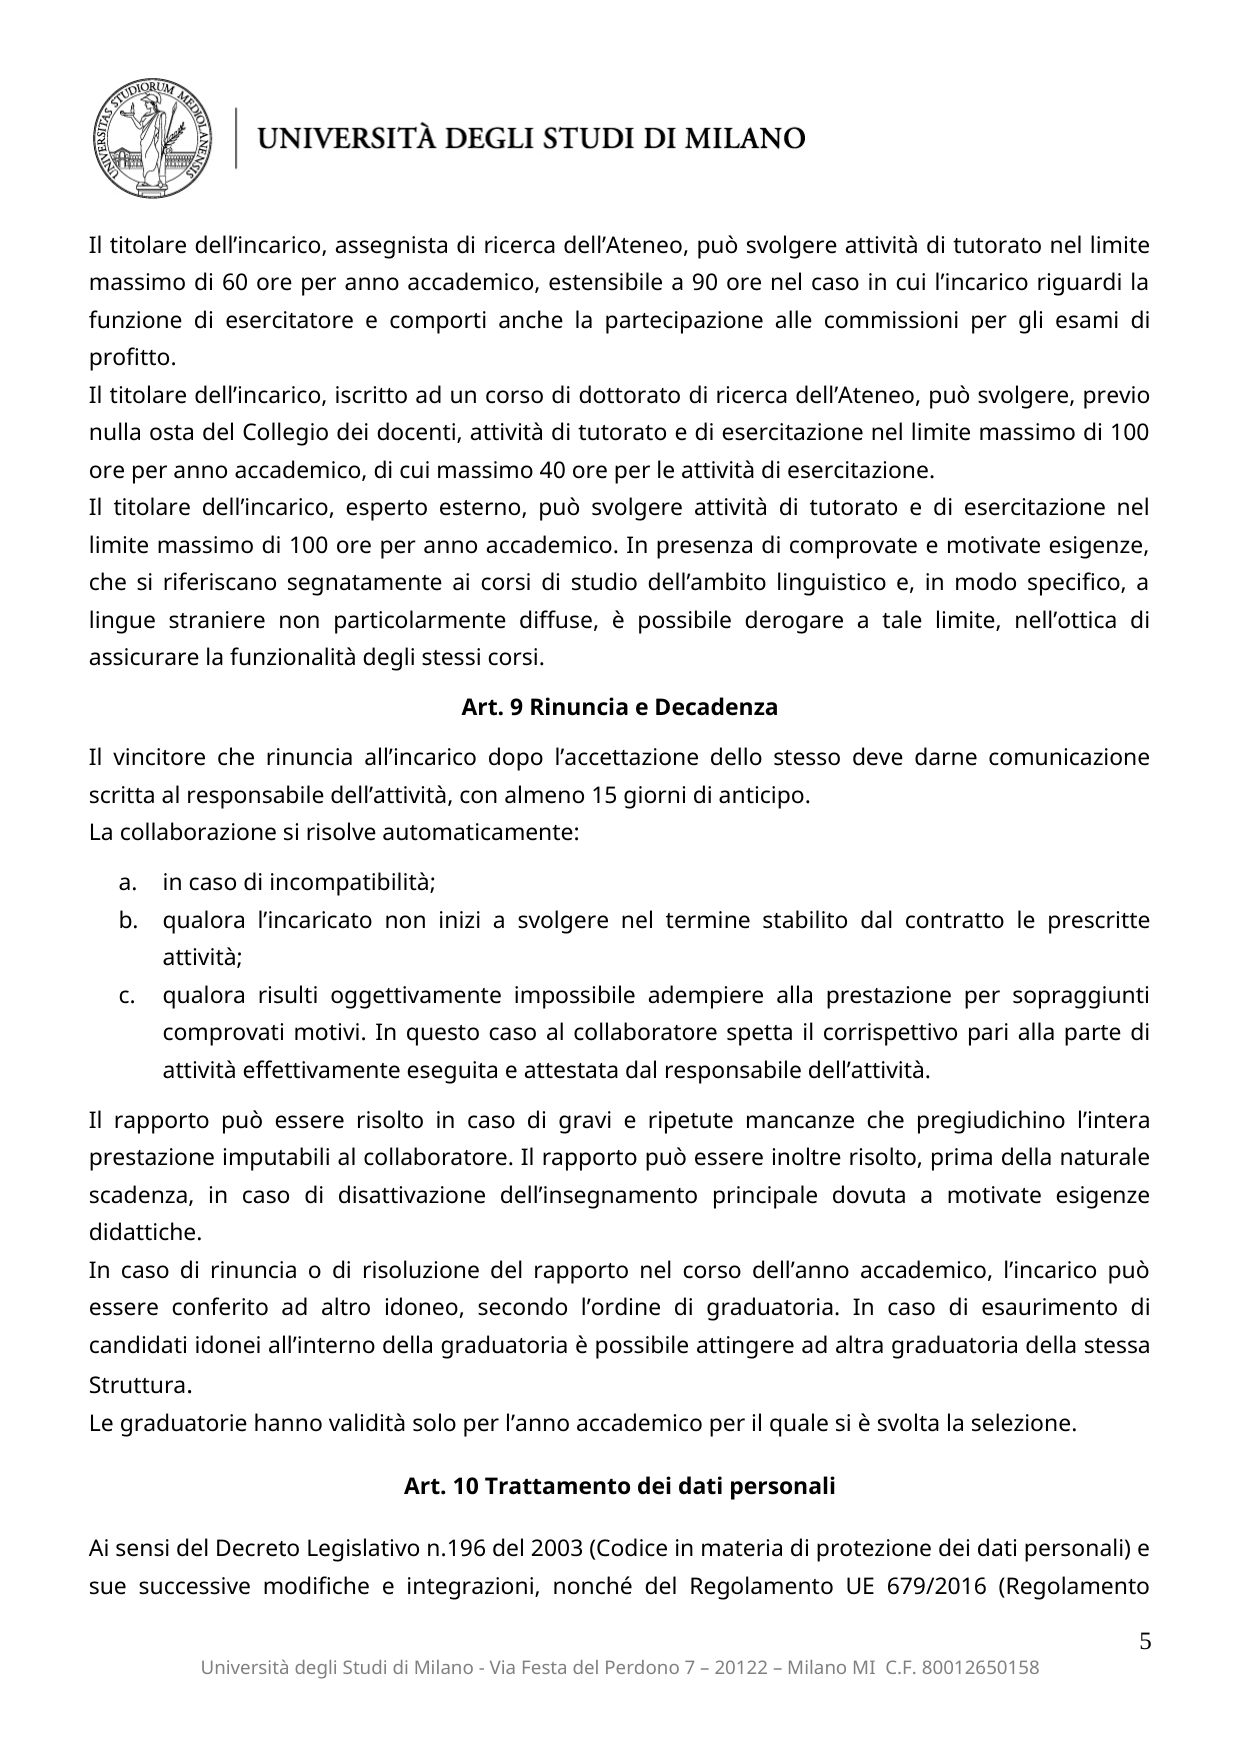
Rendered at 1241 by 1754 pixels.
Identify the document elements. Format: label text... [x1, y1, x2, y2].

subtitle Art. 10 Trattamento dei dati personali [89, 1470, 1152, 1501]
text La collaborazione si risolve automaticamente: [89, 816, 1152, 847]
picture [88, 73, 809, 204]
text Il rapporto può essere risolto in caso di gravi e ripetute mancanze che pregiudichino l’intera prestazione imputabili al collaboratore. Il rapporto può essere inoltre risolto, prima della naturale scadenza, in caso di disattivazione dell’insegnamento principale dovuta a motivate esigenze didattiche. [89, 1103, 1152, 1247]
text In caso di rinuncia o di risoluzione del rapporto nel corso dell’anno accademico, l’incarico può essere conferito ad altro idoneo, secondo l’ordine di graduatoria. In caso di esaurimento di candidati idonei all’interno della graduatoria è possibile attingere ad altra graduatoria della stessa Struttura. [89, 1253, 1152, 1401]
list qualora risulti oggettivamente impossibile adempiere alla prestazione per sopraggiunti comprovati motivi. In questo caso al collaboratore spetta il corrispettivo pari alla parte di attività effettivamente eseguita e attestata dal responsabile dell’attività. [118, 978, 1152, 1085]
text Le graduatorie hanno validità solo per l’anno accademico per il quale si è svolta la selezione. [89, 1407, 1152, 1439]
text Il titolare dell’incarico, esperto esterno, può svolgere attività di tutorato e di esercitazione nel limite massimo di 100 ore per anno accademico. In presenza di comprovate e motivate esigenze, che si riferiscano segnatamente ai corsi di studio dell’ambito linguistico e, in modo specifico, a lingue straniere non particolarmente diffuse, è possibile derogare a tale limite, nell’ottica di assicurare la funzionalità degli stessi corsi. [89, 491, 1152, 672]
subtitle Art. 9 Rinuncia e Decadenza [89, 691, 1152, 722]
text Il titolare dell’incarico, assegnista di ricerca dell’Ateneo, può svolgere attività di tutorato nel limite massimo di 60 ore per anno accademico, estensibile a 90 ore nel caso in cui l’incarico riguardi la funzione di esercitatore e comporti anche la partecipazione alle commissioni per gli esami di profitto. [89, 228, 1152, 372]
list qualora l’incaricato non inizi a svolgere nel termine stabilito dal contratto le prescritte attività; [118, 903, 1152, 972]
text Il titolare dell’incarico, iscritto ad un corso di dottorato di ricerca dell’Ateneo, può svolgere, previo nulla osta del Collegio dei docenti, attività di tutorato e di esercitazione nel limite massimo di 100 ore per anno accademico, di cui massimo 40 ore per le attività di esercitazione. [89, 378, 1152, 485]
text Il vincitore che rinuncia all’incarico dopo l’accettazione dello stesso deve darne comunicazione scritta al responsabile dell’attività, con almeno 15 giorni di anticipo. [89, 741, 1152, 810]
list in caso di incompatibilità; [118, 866, 1152, 897]
